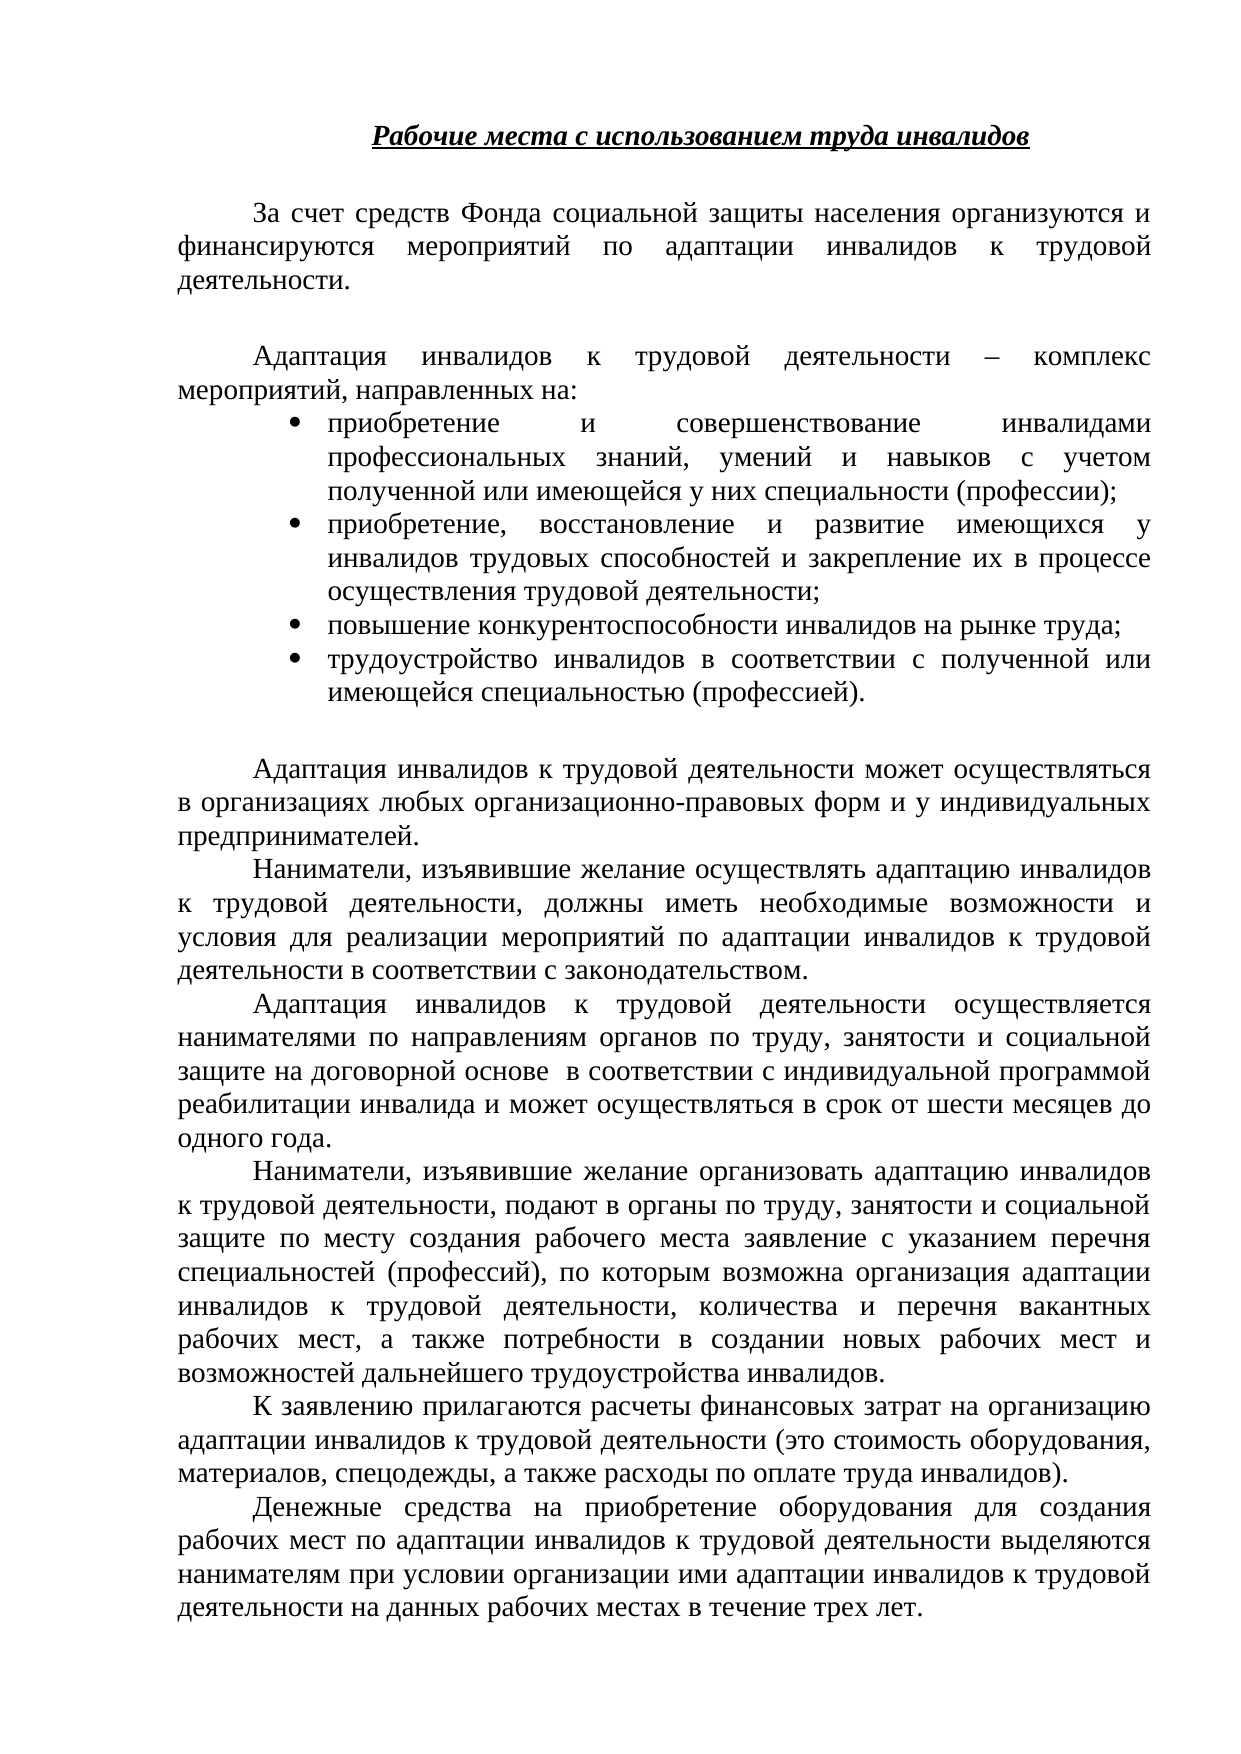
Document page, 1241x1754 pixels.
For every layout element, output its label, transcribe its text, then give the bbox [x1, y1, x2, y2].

text Наниматели, изъявившие желание организовать адаптацию инвалидов к трудовой деятельности, подают в органы по труду, занятости и социальной защите по месту создания рабочего места заявление с указанием перечня специальностей (профессий), по которым возможна организация адаптации инвалидов к трудовой деятельности, количества и перечня вакантных рабочих мест, а также потребности в создании новых рабочих мест и возможностей дальнейшего трудоустройства инвалидов. [177, 1153, 1152, 1388]
text За счет средств Фонда социальной защиты населения организуются и финансируются мероприятий по адаптации инвалидов к трудовой деятельности. [177, 195, 1152, 295]
text Адаптация инвалидов к трудовой деятельности может осуществляться в организациях любых организационно-правовых форм и у индивидуальных предпринимателей. [177, 751, 1152, 852]
text Наниматели, изъявившие желание осуществлять адаптацию инвалидов к трудовой деятельности, должны иметь необходимые возможности и условия для реализации мероприятий по адаптации инвалидов к трудовой деятельности в соответствии с законодательством. [177, 852, 1152, 986]
list трудоустройство инвалидов в соответствии с полученной или имеющейся специальностью (профессией). [290, 641, 1152, 708]
list приобретение, восстановление и развитие имеющихся у инвалидов трудовых способностей и закрепление их в процессе осуществления трудовой деятельности; [290, 506, 1152, 607]
text Денежные средства на приобретение оборудования для создания рабочих мест по адаптации инвалидов к трудовой деятельности выделяются нанимателям при условии организации ими адаптации инвалидов к трудовой деятельности на данных рабочих местах в течение трех лет. [177, 1489, 1152, 1623]
list приобретение и совершенствование инвалидами профессиональных знаний, умений и навыков с учетом полученной или имеющейся у них специальности (профессии); [290, 406, 1152, 506]
text Адаптация инвалидов к трудовой деятельности осуществляется нанимателями по направлениям органов по труду, занятости и социальной защите на договорной основе в соответствии с индивидуальной программой реабилитации инвалида и может осуществляться в срок от шести месяцев до одного года. [177, 986, 1152, 1153]
list повышение конкурентоспособности инвалидов на рынке труда; [290, 607, 1152, 641]
text К заявлению прилагаются расчеты финансовых затрат на организацию адаптации инвалидов к трудовой деятельности (это стоимость оборудования, материалов, спецодежды, а также расходы по оплате труда инвалидов). [177, 1388, 1152, 1489]
text Рабочие места с использованием труда инвалидов [177, 118, 1152, 152]
text Адаптация инвалидов к трудовой деятельности – комплекс мероприятий, направленных на: [177, 338, 1152, 406]
